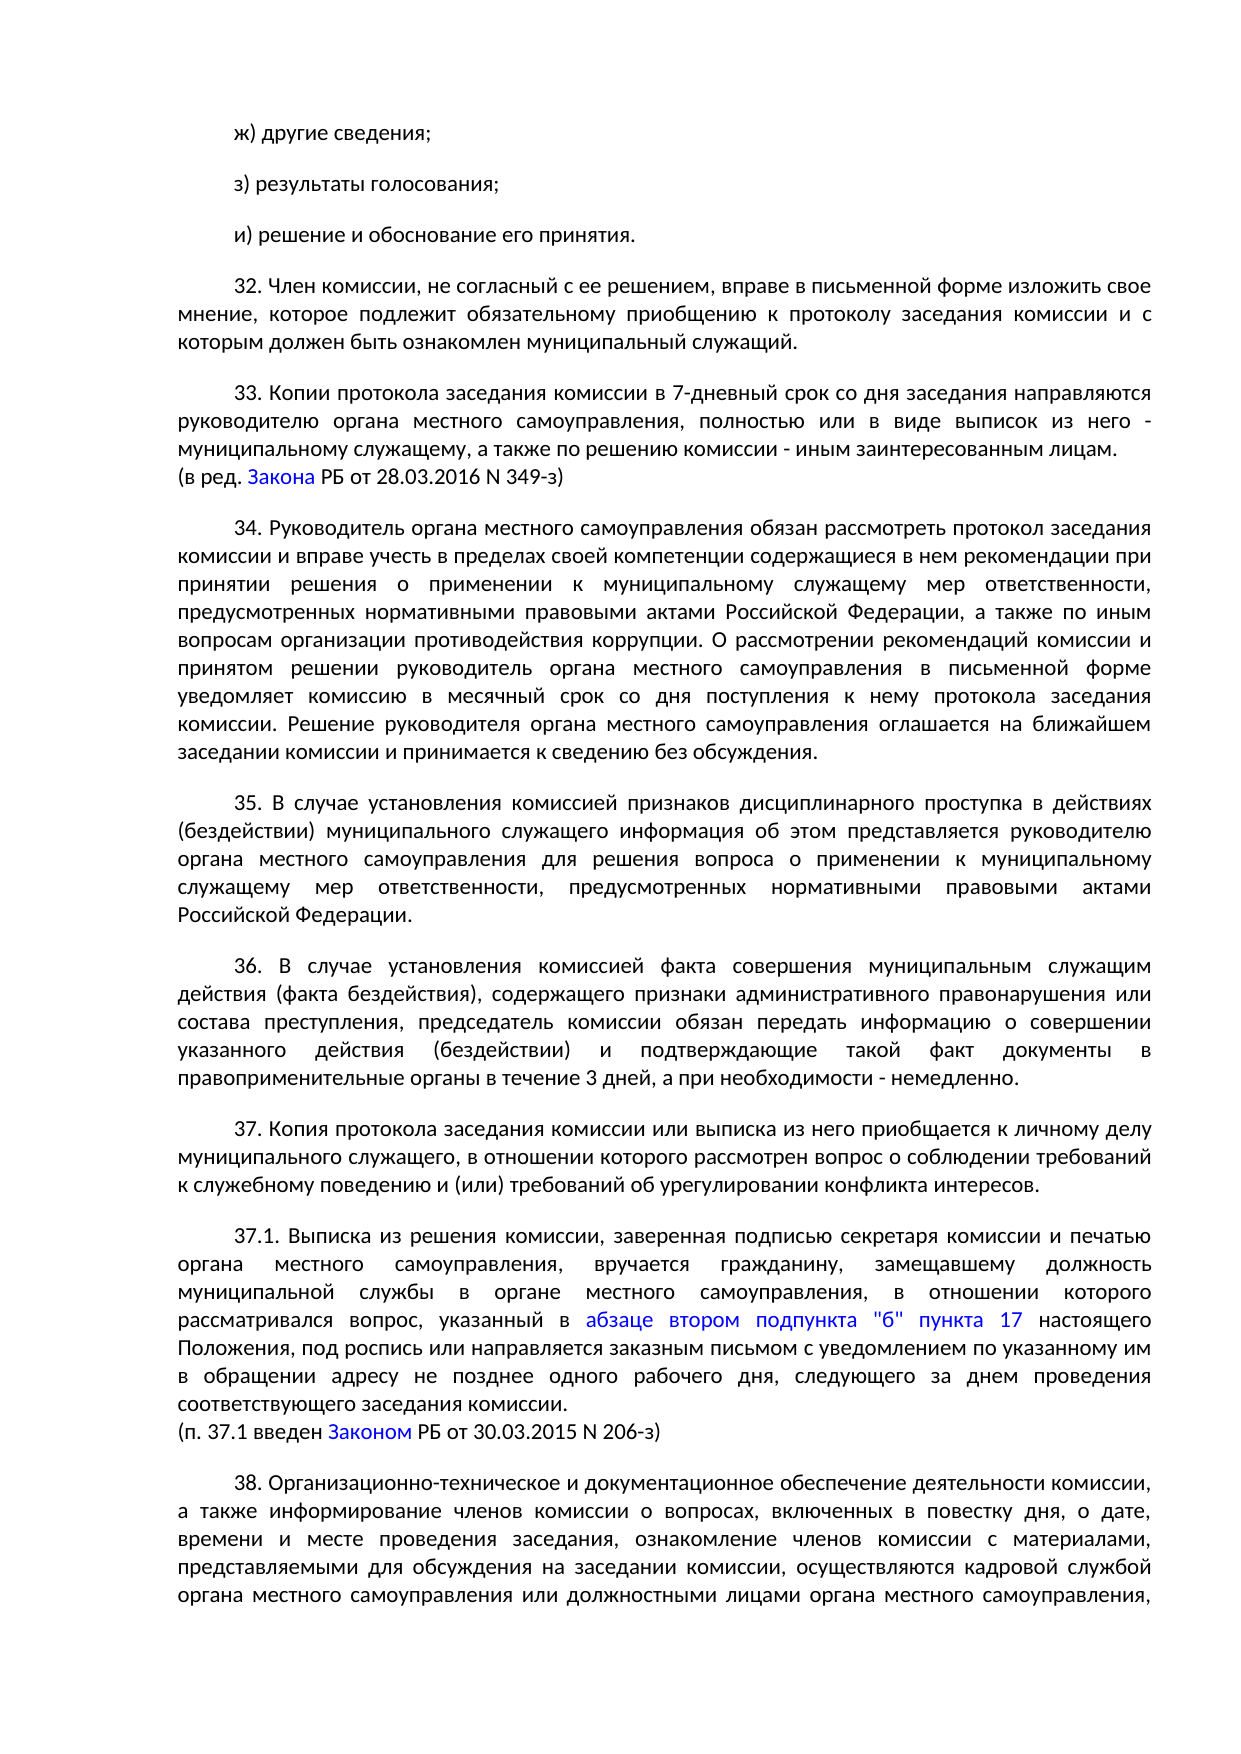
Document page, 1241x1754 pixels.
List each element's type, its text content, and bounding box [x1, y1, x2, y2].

text (в ред. Закона РБ от 28.03.2016 N 349-з) [177, 462, 1152, 490]
text (п. 37.1 введен Законом РБ от 30.03.2015 N 206-з) [177, 1417, 1152, 1445]
text 36. В случае установления комиссией факта совершения муниципальным служащим действия (факта бездействия), содержащего признаки административного правонарушения или состава преступления, председатель комиссии обязан передать информацию о совершении указанного действия (бездействии) и подтверждающие такой факт документы в правоприменительные органы в течение 3 дней, а при необходимости - немедленно. [177, 951, 1152, 1091]
text 37. Копия протокола заседания комиссии или выписка из него приобщается к личному делу муниципального служащего, в отношении которого рассмотрен вопрос о соблюдении требований к служебному поведению и (или) требований об урегулировании конфликта интересов. [177, 1114, 1152, 1198]
text 35. В случае установления комиссией признаков дисциплинарного проступка в действиях (бездействии) муниципального служащего информация об этом представляется руководителю органа местного самоуправления для решения вопроса о применении к муниципальному служащему мер ответственности, предусмотренных нормативными правовыми актами Российской Федерации. [177, 788, 1152, 928]
text 34. Руководитель органа местного самоуправления обязан рассмотреть протокол заседания комиссии и вправе учесть в пределах своей компетенции содержащиеся в нем рекомендации при принятии решения о применении к муниципальному служащему мер ответственности, предусмотренных нормативными правовыми актами Российской Федерации, а также по иным вопросам организации противодействия коррупции. О рассмотрении рекомендаций комиссии и принятом решении руководитель органа местного самоуправления в письменной форме уведомляет комиссию в месячный срок со дня поступления к нему протокола заседания комиссии. Решение руководителя органа местного самоуправления оглашается на ближайшем заседании комиссии и принимается к сведению без обсуждения. [177, 513, 1152, 765]
text 33. Копии протокола заседания комиссии в 7-дневный срок со дня заседания направляются руководителю органа местного самоуправления, полностью или в виде выписок из него - муниципальному служащему, а также по решению комиссии - иным заинтересованным лицам. [177, 378, 1152, 462]
text з) результаты голосования; [177, 169, 1152, 197]
text 32. Член комиссии, не согласный с ее решением, вправе в письменной форме изложить свое мнение, которое подлежит обязательному приобщению к протоколу заседания комиссии и с которым должен быть ознакомлен муниципальный служащий. [177, 271, 1152, 355]
text и) решение и обоснование его принятия. [177, 220, 1152, 248]
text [177, 1468, 1152, 1608]
text 37.1. Выписка из решения комиссии, заверенная подписью секретаря комиссии и печатью органа местного самоуправления, вручается гражданину, замещавшему должность муниципальной службы в органе местного самоуправления, в отношении которого рассматривался вопрос, указанный в абзаце втором подпункта "б" пункта 17 настоящего Положения, под роспись или направляется заказным письмом с уведомлением по указанному им в обращении адресу не позднее одного рабочего дня, следующего за днем проведения соответствующего заседания комиссии. [177, 1221, 1152, 1417]
text ж) другие сведения; [177, 118, 1152, 146]
